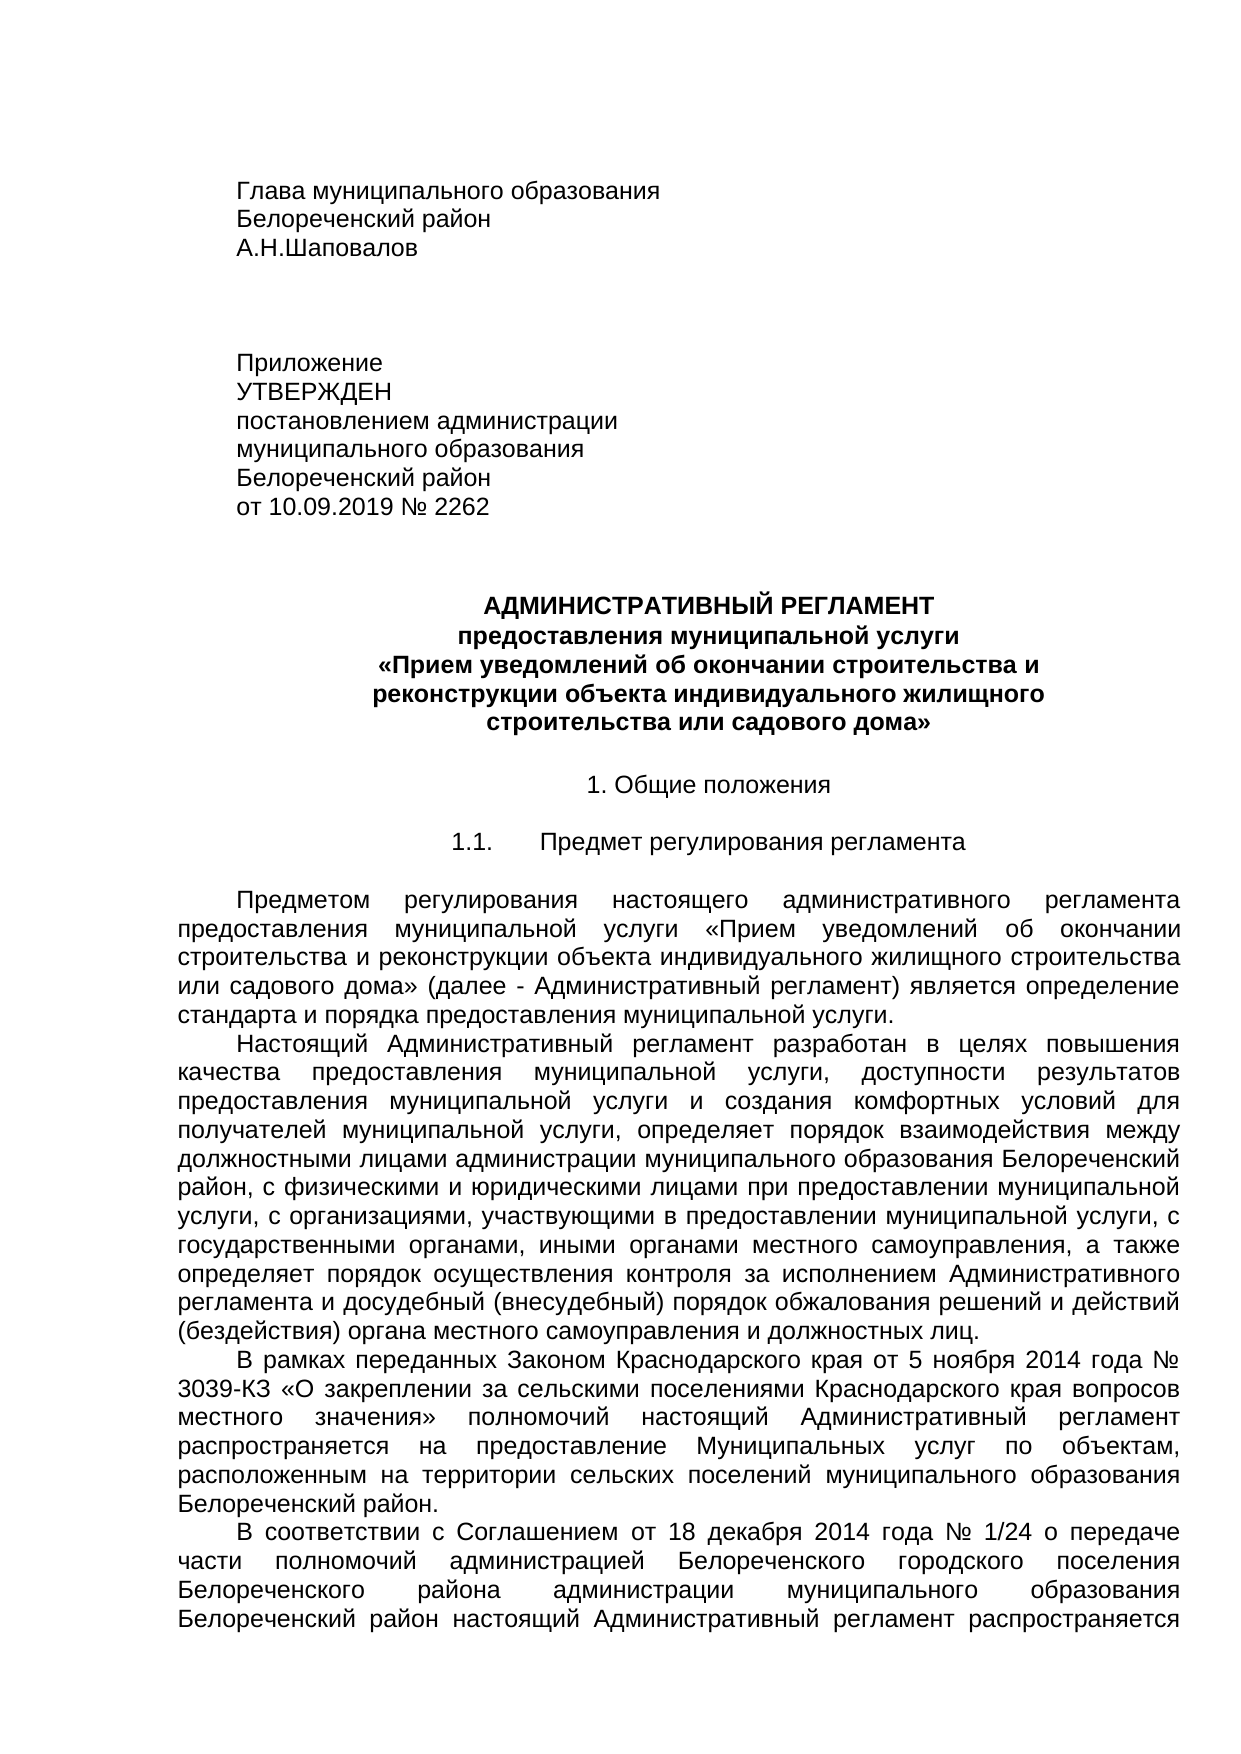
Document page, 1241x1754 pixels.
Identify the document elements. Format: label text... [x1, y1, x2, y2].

subtitle от 10.09.2019 № 2262 [177, 492, 1181, 521]
subtitle реконструкции объекта индивидуального жилищного [177, 678, 1181, 707]
text В рамках переданных Законом Краснодарского края от 5 ноября 2014 года № 3039-КЗ «О закреплении за сельскими поселениями Краснодарского края вопросов местного значения» полномочий настоящий Административный регламент распространяется на предоставление Муниципальных услуг по объектам, расположенным на территории сельских поселений муниципального образования Белореченский район. [177, 1345, 1181, 1517]
subtitle Предметом регулирования настоящего административного регламента предоставления муниципальной услуги «Прием уведомлений об окончании строительства и реконструкции объекта индивидуального жилищного строительства или садового дома» (далее - Административный регламент) является определение стандарта и порядка предоставления муниципальной услуги. [177, 885, 1181, 1028]
text муниципального образования [177, 434, 1181, 463]
text 1. Общие положения [177, 770, 1181, 798]
subtitle Приложение [177, 348, 1181, 377]
text А.Н.Шаповалов [177, 233, 1181, 262]
text Белореченский район [177, 204, 1181, 233]
text Белореченский район [177, 463, 1181, 492]
subtitle строительства или садового дома» [177, 707, 1181, 736]
text АДМИНИСТРАТИВНЫЙ РЕГЛАМЕНТ [177, 587, 1181, 621]
text постановлением администрации [177, 406, 1181, 434]
text предоставления муниципальной услуги [177, 621, 1181, 650]
list Предмет регулирования регламента [177, 827, 1181, 856]
subtitle «Прием уведомлений об окончании строительства и [177, 650, 1181, 678]
text Настоящий Административный регламент разработан в целях повышения качества предоставления муниципальной услуги, доступности результатов предоставления муниципальной услуги и создания комфортных условий для получателей муниципальной услуги, определяет порядок взаимодействия между должностными лицами администрации муниципального образования Белореченский район, с физическими и юридическими лицами при предоставлении муниципальной услуги, с организациями, участвующими в предоставлении муниципальной услуги, с государственными органами, иными органами местного самоуправления, а также определяет порядок осуществления контроля за исполнением Административного регламента и досудебный (внесудебный) порядок обжалования решений и действий (бездействия) органа местного самоуправления и должностных лиц. [177, 1028, 1181, 1345]
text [177, 1517, 1181, 1632]
subtitle УТВЕРЖДЕН [177, 377, 1181, 406]
text Глава муниципального образования [177, 176, 1181, 204]
